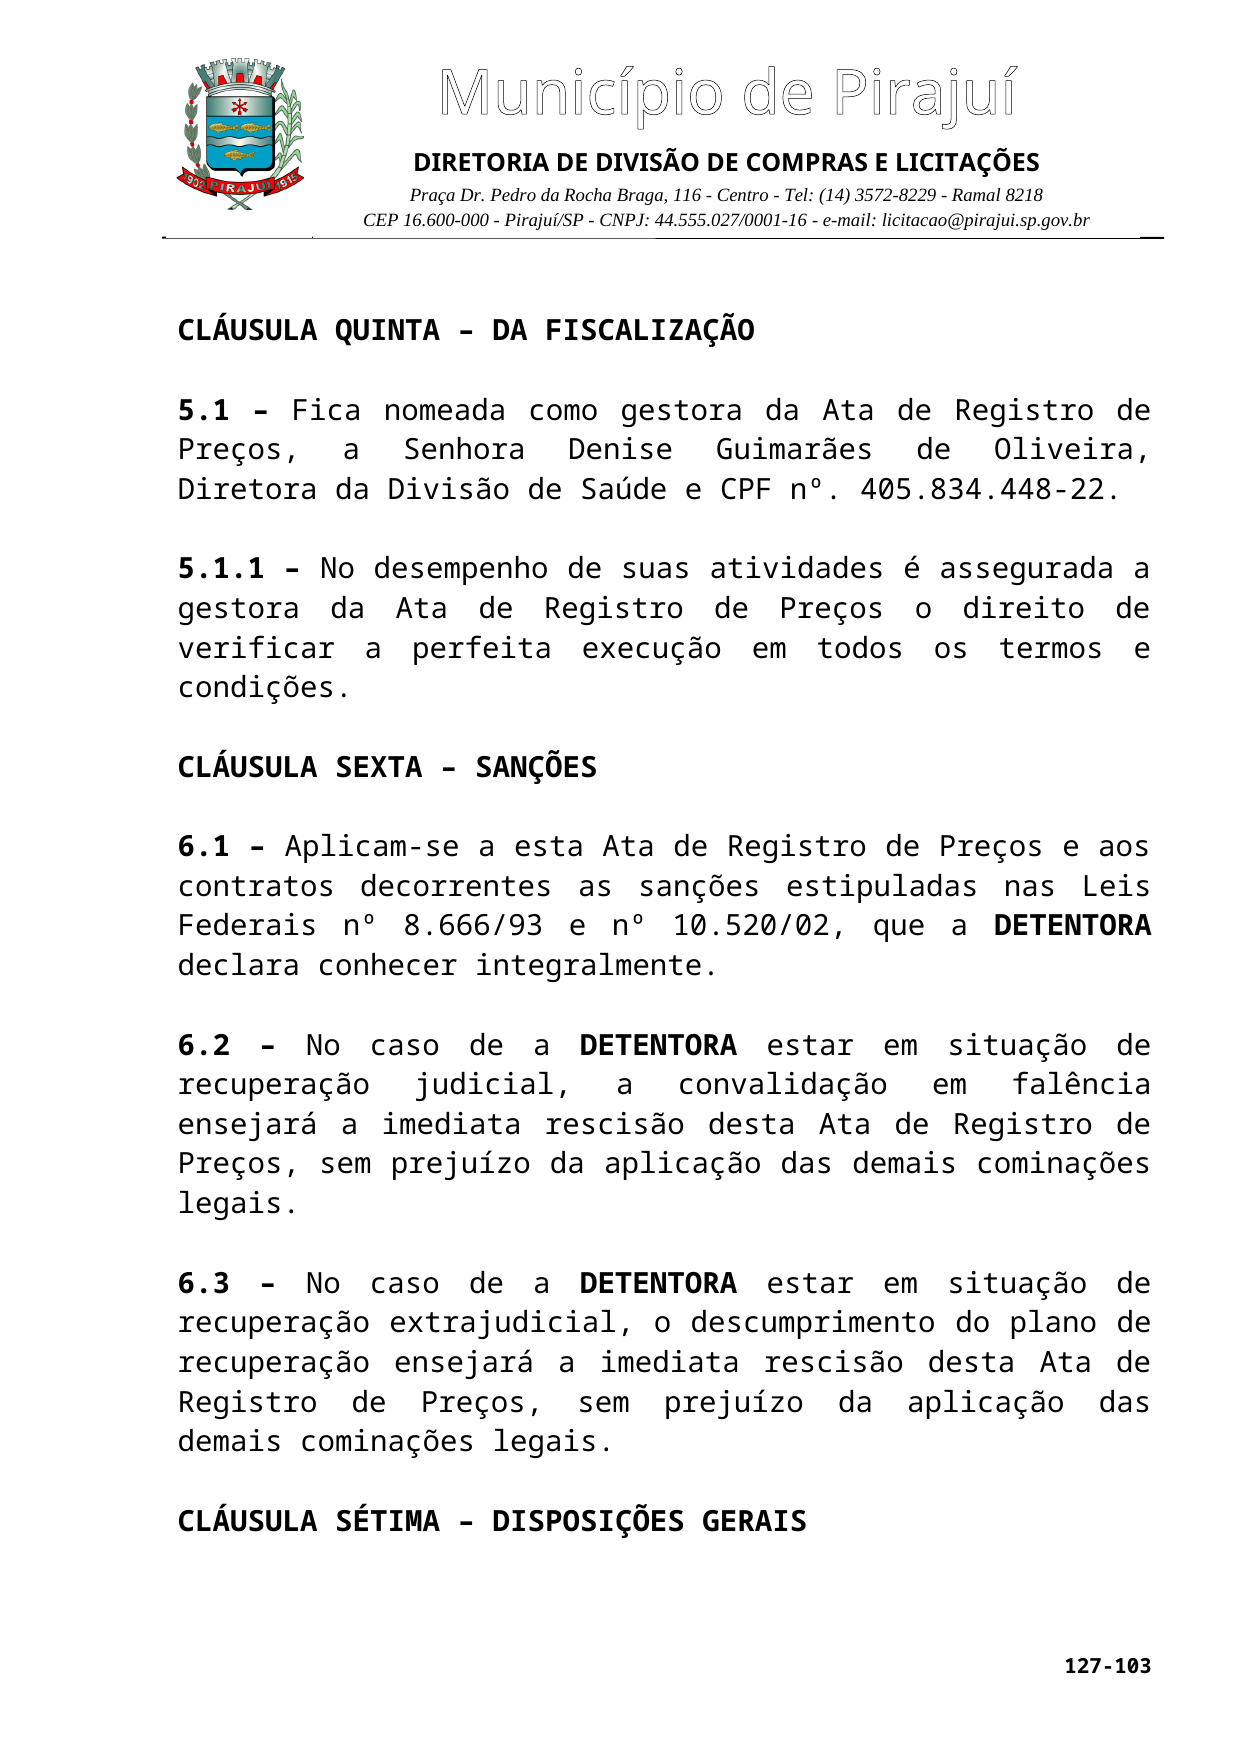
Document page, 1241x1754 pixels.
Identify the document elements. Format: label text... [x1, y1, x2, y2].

text CLÁUSULA QUINTA – DA FISCALIZAÇÃO [177, 309, 1152, 349]
text 6.2 – No caso de a DETENTORA estar em situação de recuperação judicial, a convalidação em falência ensejará a imediata rescisão desta Ata de Registro de Preços, sem prejuízo da aplicação das demais cominações legais. [177, 1024, 1152, 1222]
text CLÁUSULA SEXTA – SANÇÕES [177, 746, 1152, 786]
text 5.1.1 – No desempenho de suas atividades é assegurada a gestora da Ata de Registro de Preços o direito de verificar a perfeita execução em todos os termos e condições. [177, 547, 1152, 706]
text 6.1 – Aplicam-se a esta Ata de Registro de Preços e aos contratos decorrentes as sanções estipuladas nas Leis Federais nº 8.666/93 e nº 10.520/02, que a DETENTORA declara conhecer integralmente. [177, 825, 1152, 984]
text 5.1 – Fica nomeada como gestora da Ata de Registro de Preços, a Senhora Denise Guimarães de Oliveira, Diretora da Divisão de Saúde e CPF nº. 405.834.448-22. [177, 389, 1152, 508]
text CLÁUSULA SÉTIMA – DISPOSIÇÕES GERAIS [177, 1500, 1152, 1540]
text 6.3 – No caso de a DETENTORA estar em situação de recuperação extrajudicial, o descumprimento do plano de recuperação ensejará a imediata rescisão desta Ata de Registro de Preços, sem prejuízo da aplicação das demais cominações legais. [177, 1262, 1152, 1460]
picture [176, 58, 304, 210]
